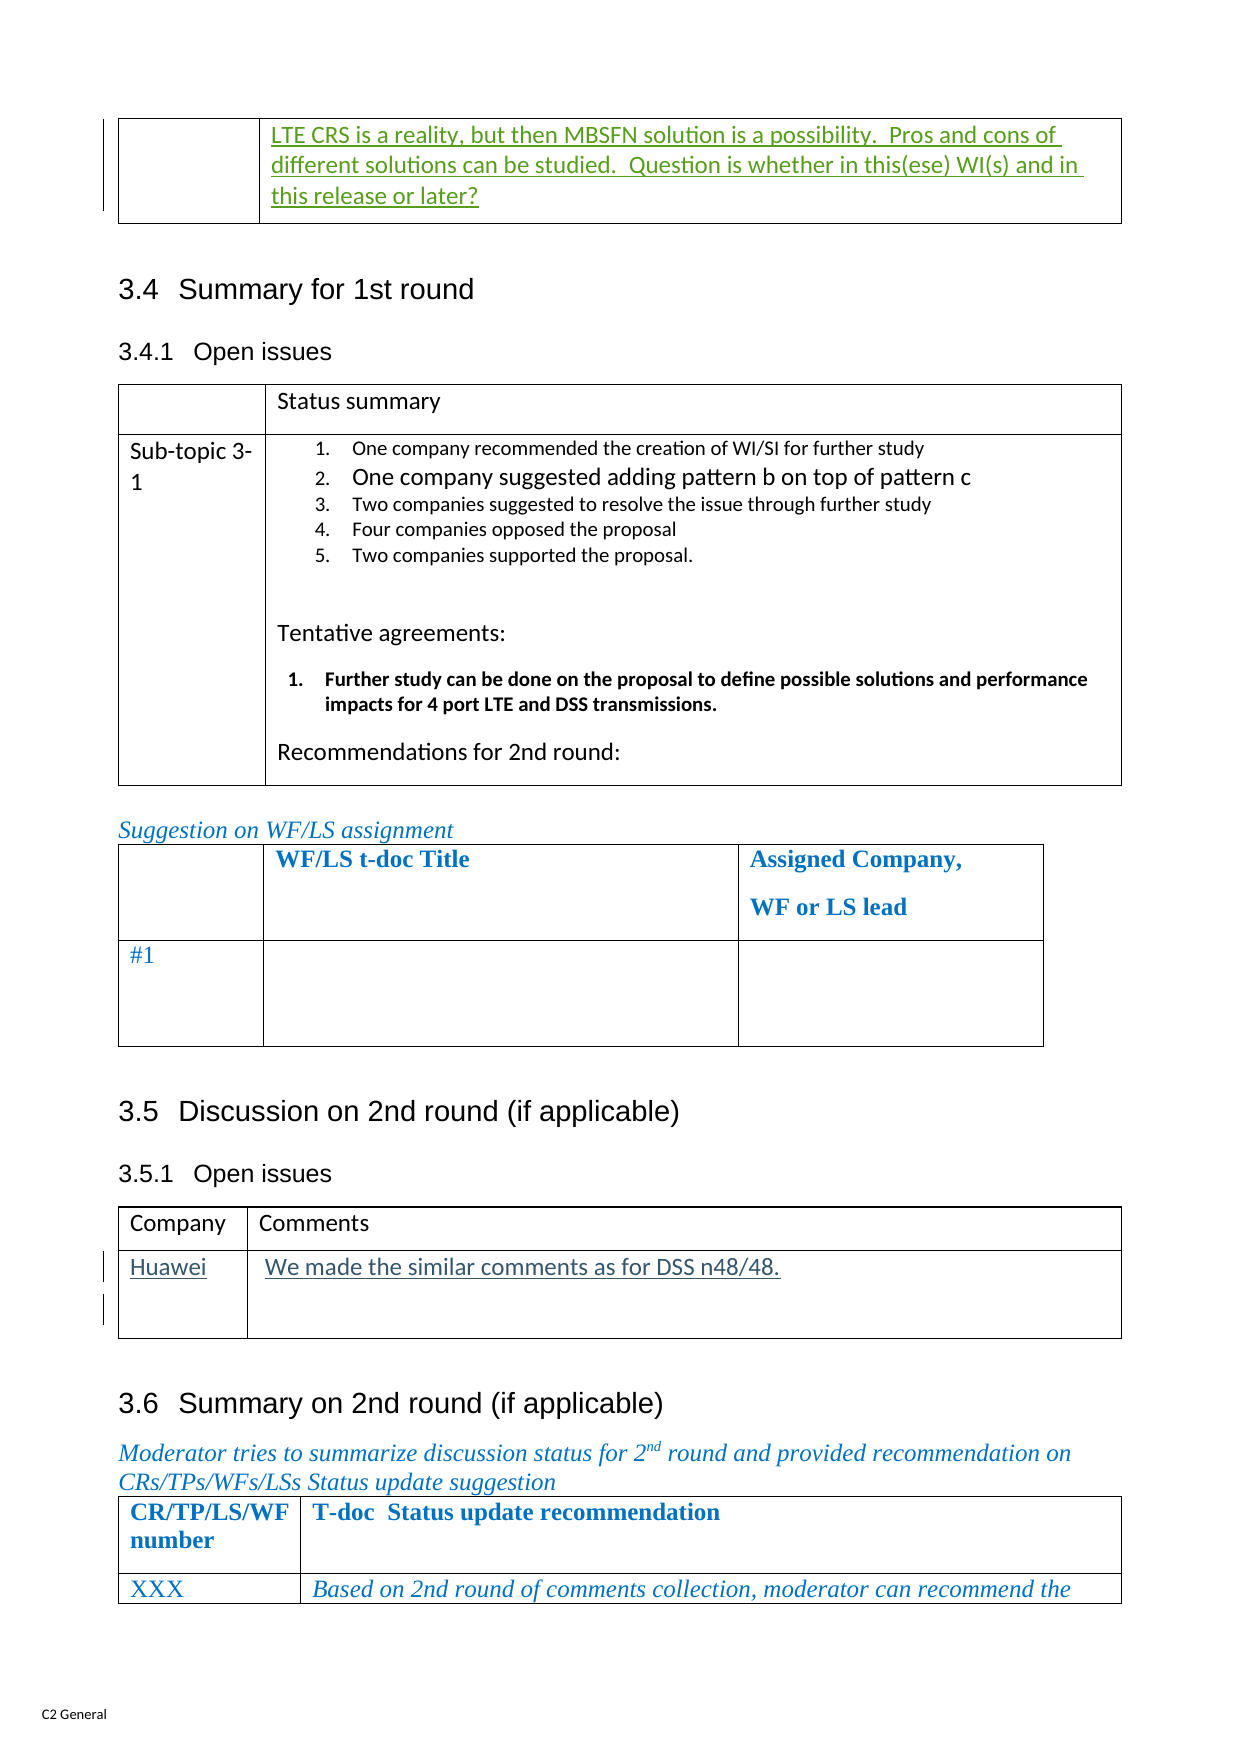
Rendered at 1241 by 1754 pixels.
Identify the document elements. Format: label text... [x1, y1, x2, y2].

table_cell [248, 1251, 1121, 1337]
subtitle Open issues [118, 336, 1122, 365]
table_header Status summary [266, 385, 1121, 434]
table_cell One company recommended the creation of WI/SI for further study One company suggested adding pattern b on top of pattern c Two companies suggested to resolve the issue through further study Four companies opposed the proposal Two companies supported the proposal. Tentative agreements: Further study can be done on the proposal to define possible solutions and performance impacts for 4 port LTE and DSS transmissions. Recommendations for 2nd round: [266, 435, 1121, 785]
table_cell XXX [119, 1574, 300, 1603]
table_cell [260, 119, 1121, 223]
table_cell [301, 1574, 1121, 1603]
table_cell [119, 1251, 247, 1337]
text Suggestion on WF/LS assignment [118, 815, 1122, 843]
table_cell #1 [119, 941, 263, 1046]
subtitle Discussion on 2nd round (if applicable) [118, 1094, 1122, 1128]
subtitle Summary for 1st round [118, 272, 1122, 305]
table_header WF/LS t-doc Title [264, 845, 738, 939]
table_cell [739, 941, 1043, 1046]
table_header Assigned Company, WF or LS lead [739, 845, 1043, 939]
table_header Company [119, 1208, 247, 1250]
table_header CR/TP/LS/WF number [119, 1497, 300, 1573]
table_cell [264, 941, 738, 1046]
text Moderator tries to summarize discussion status for 2nd round and provided recommendation on CRs/TPs/WFs/LSs Status update suggestion [118, 1438, 1122, 1496]
table_header [119, 385, 265, 434]
table_header T-doc Status update recommendation [301, 1497, 1121, 1573]
table_header Comments [248, 1208, 1121, 1250]
subtitle Open issues [118, 1159, 1122, 1188]
table_cell [119, 119, 259, 223]
subtitle Summary on 2nd round (if applicable) [118, 1386, 1122, 1419]
table_cell Sub-topic 3-1 [119, 435, 265, 785]
table_header [119, 845, 263, 939]
